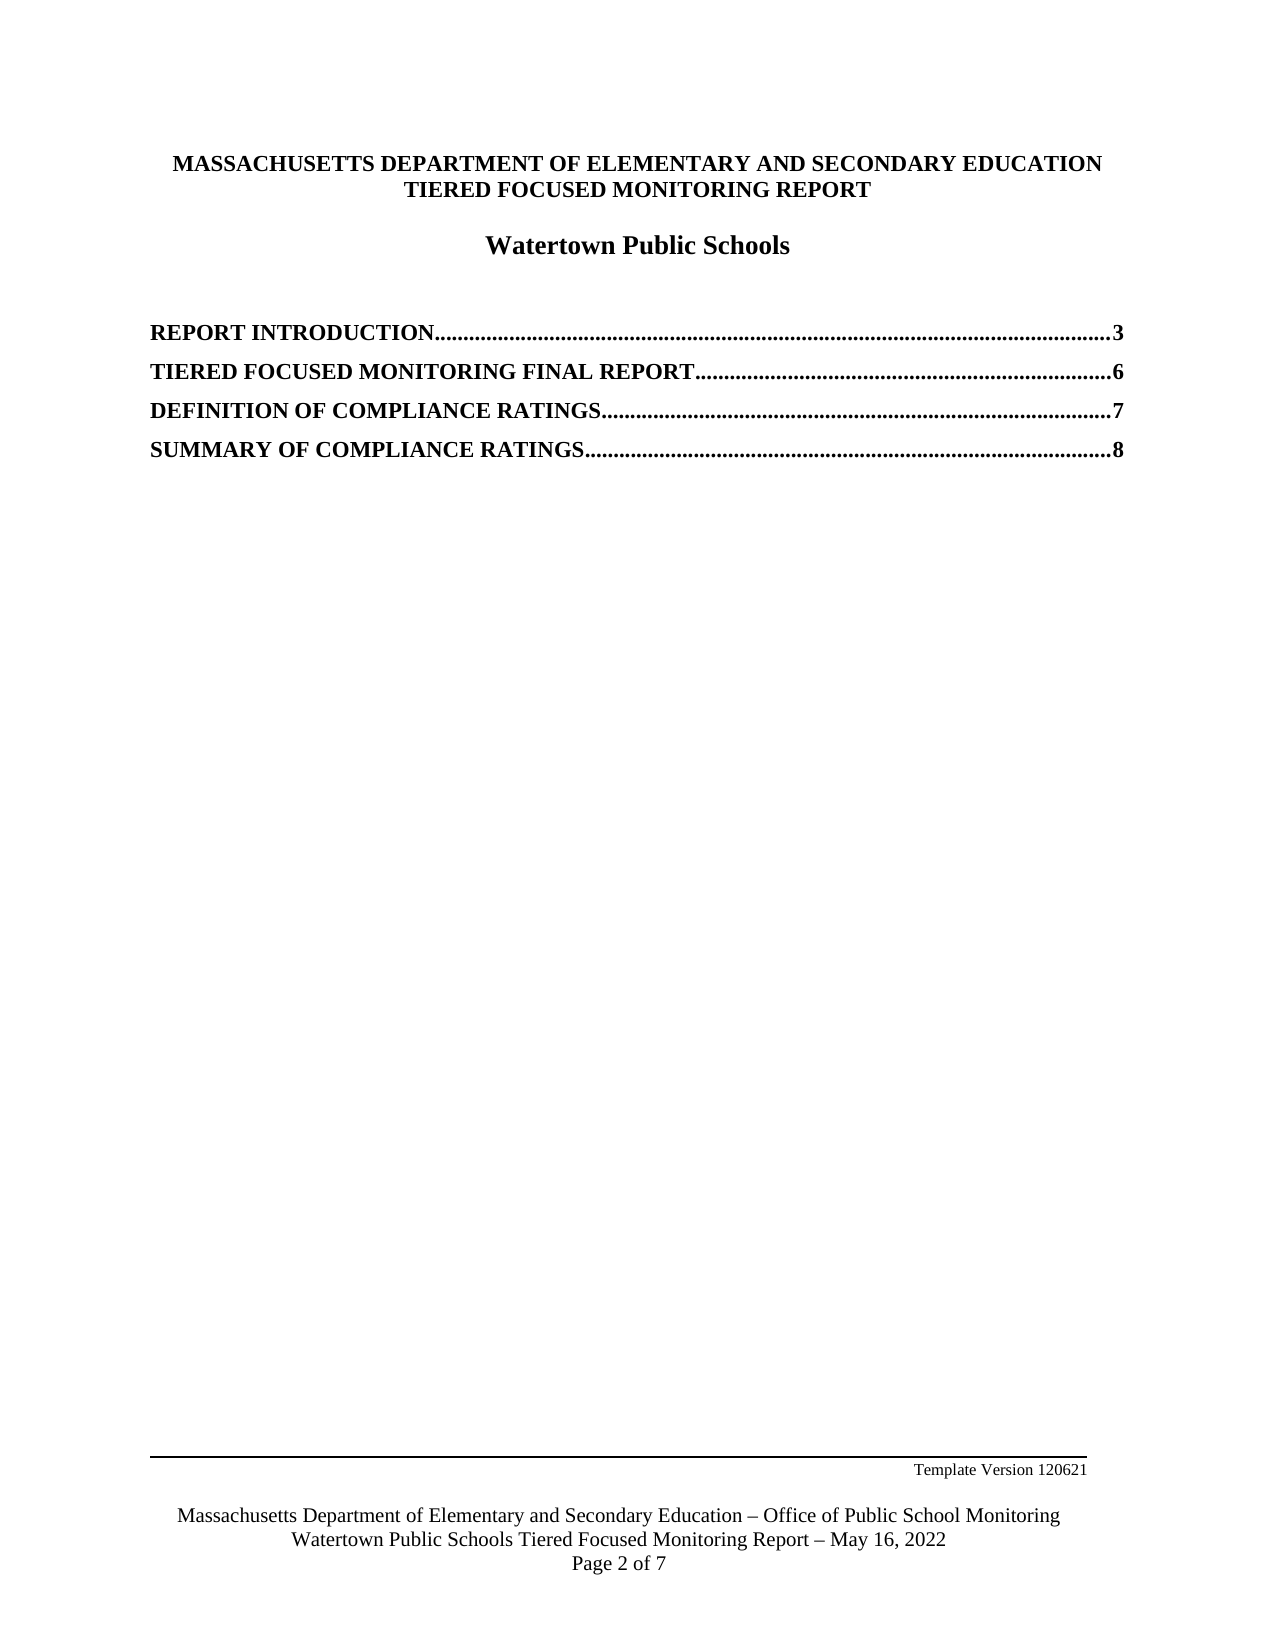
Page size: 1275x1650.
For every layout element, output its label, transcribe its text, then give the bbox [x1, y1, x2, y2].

text TIERED FOCUSED MONITORING REPORT [150, 176, 1125, 203]
text REPORT INTRODUCTION 3 [150, 319, 1125, 346]
text TIERED FOCUSED MONITORING FINAL REPORT 6 [150, 358, 1125, 384]
text Watertown Public Schools [150, 229, 1125, 260]
text SUMMARY OF COMPLIANCE RATINGS 8 [150, 436, 1125, 462]
text MASSACHUSETTS DEPARTMENT OF ELEMENTARY AND SECONDARY EDUCATION [150, 150, 1125, 176]
text DEFINITION OF COMPLIANCE RATINGS 7 [150, 397, 1125, 423]
